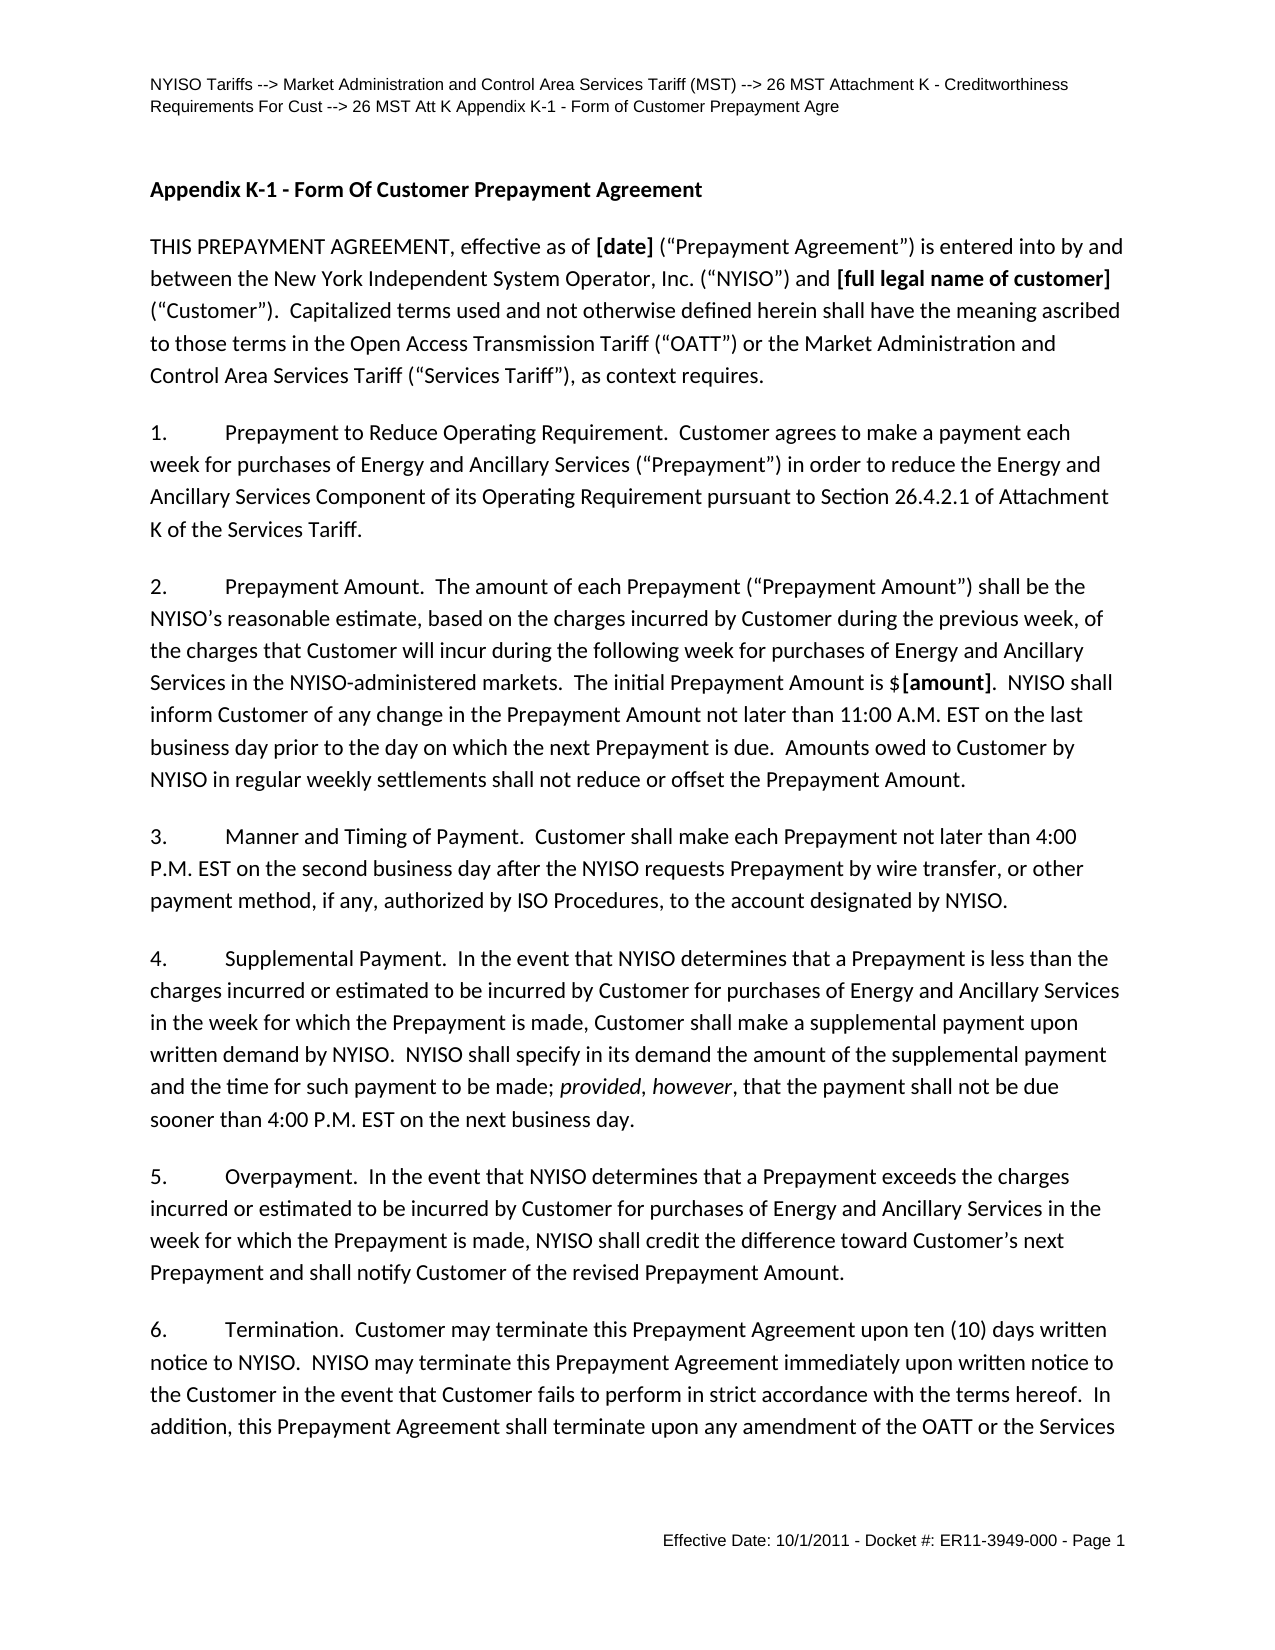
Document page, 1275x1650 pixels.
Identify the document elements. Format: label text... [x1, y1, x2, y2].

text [150, 1316, 1125, 1440]
text 3. Manner and Timing of Payment. Customer shall make each Prepayment not later than on the second business day after the NYISO requests Prepayment by wire transfer, or other payment method, if any, authorized by ISO Procedures, to the account designated by NYISO. [150, 822, 1125, 914]
text THIS PREPAYMENT AGREEMENT, effective as of [date] (“Prepayment Agreement”) is entered into by and between the New York Independent System Operator, Inc. (“NYISO”) and [full legal name of customer] (“Customer”). Capitalized terms used and not otherwise defined herein shall have the meaning ascribed to those terms in the Open Access Transmission Tariff (“OATT”) or the Market Administration and Control Area Services Tariff (“Services Tariff”), as context requires. [150, 232, 1125, 389]
text 2. Prepayment Amount. The amount of each Prepayment (“Prepayment Amount”) shall be the NYISO’s reasonable estimate, based on the charges incurred by Customer during the previous week, of the charges that Customer will incur during the following week for purchases of Energy and Ancillary Services in the NYISO-administered markets. The initial Prepayment Amount is $[amount]. NYISO shall inform Customer of any change in the Prepayment Amount not later than on the last business day prior to the day on which the next Prepayment is due. Amounts owed to Customer by NYISO in regular weekly settlements shall not reduce or offset the Prepayment Amount. [150, 572, 1125, 793]
text 1. Prepayment to Reduce Operating Requirement. Customer agrees to make a payment each week for purchases of Energy and Ancillary Services (“Prepayment”) in order to reduce the Energy and Ancillary Services Component of its Operating Requirement pursuant to Section 26.4.2.1 of Attachment K of the Services Tariff. [150, 418, 1125, 543]
text 4. Supplemental Payment. In the event that NYISO determines that a Prepayment is less than the charges incurred or estimated to be incurred by Customer for purchases of Energy and Ancillary Services in the week for which the Prepayment is made, Customer shall make a supplemental payment upon written demand by NYISO. NYISO shall specify in its demand the amount of the supplemental payment and the time for such payment to be made; provided, however, that the payment shall not be due sooner than 4:00 P.M. EST on the next business day. [150, 944, 1125, 1133]
text 5. Overpayment. In the event that NYISO determines that a Prepayment exceeds the charges incurred or estimated to be incurred by Customer for purchases of Energy and Ancillary Services in the week for which the Prepayment is made, NYISO shall credit the difference toward Customer’s next Prepayment and shall notify Customer of the revised Prepayment Amount. [150, 1162, 1125, 1286]
subtitle Appendix K-1 - Form Of Customer Prepayment Agreement [150, 175, 1123, 203]
